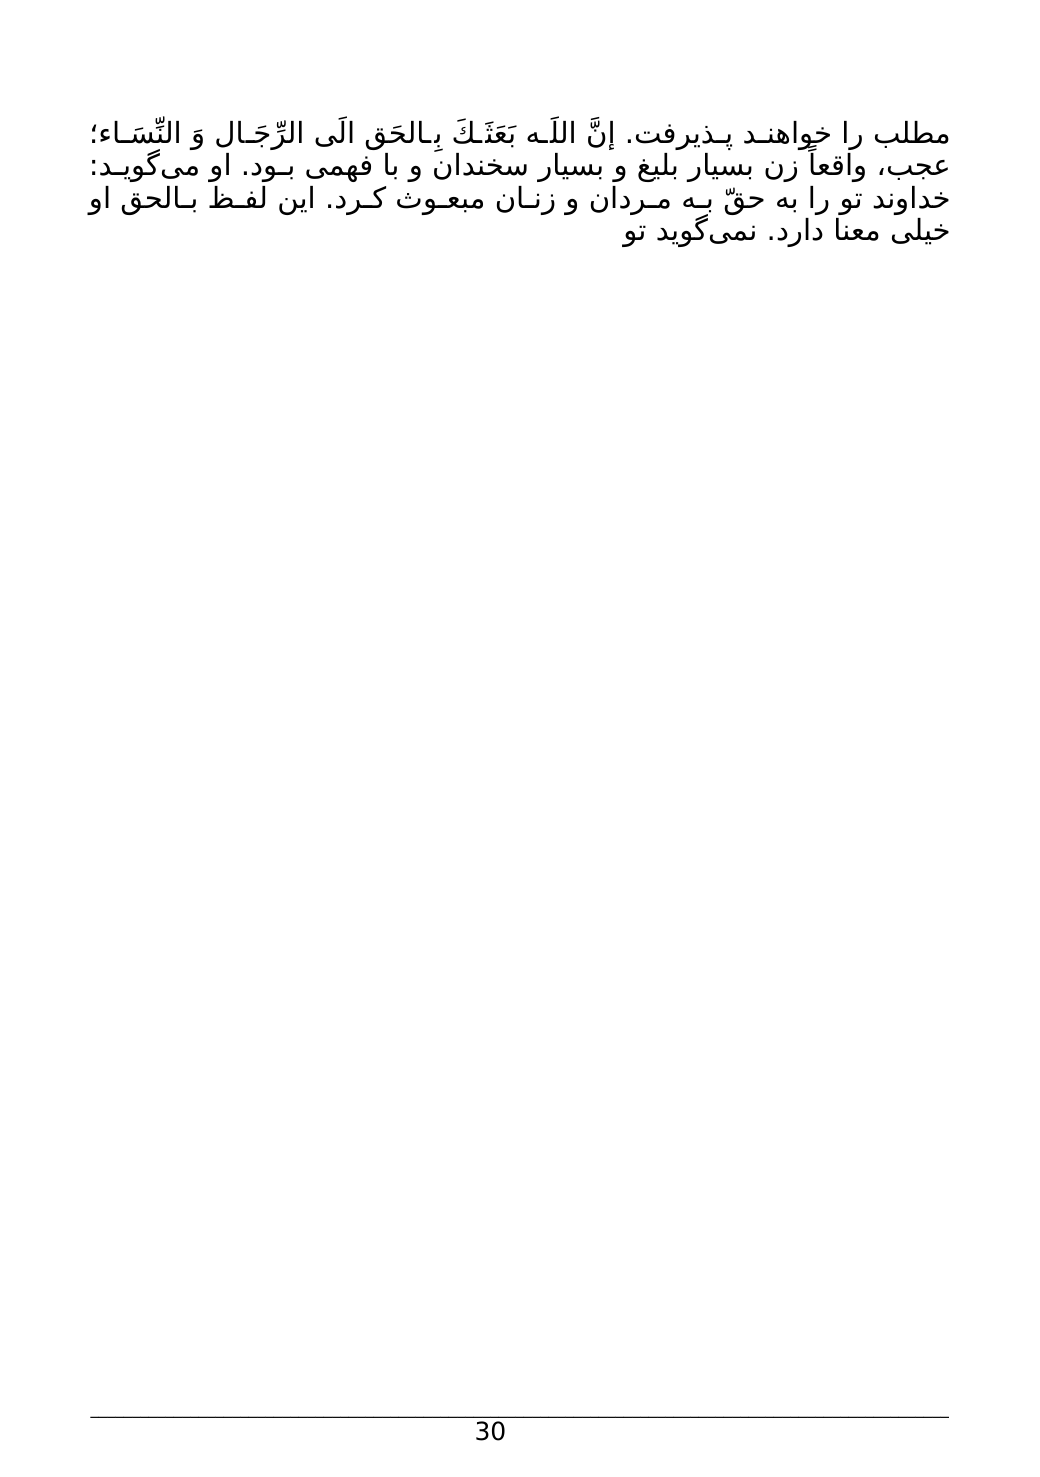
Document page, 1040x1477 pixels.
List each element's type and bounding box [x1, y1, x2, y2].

text [89, 118, 951, 247]
